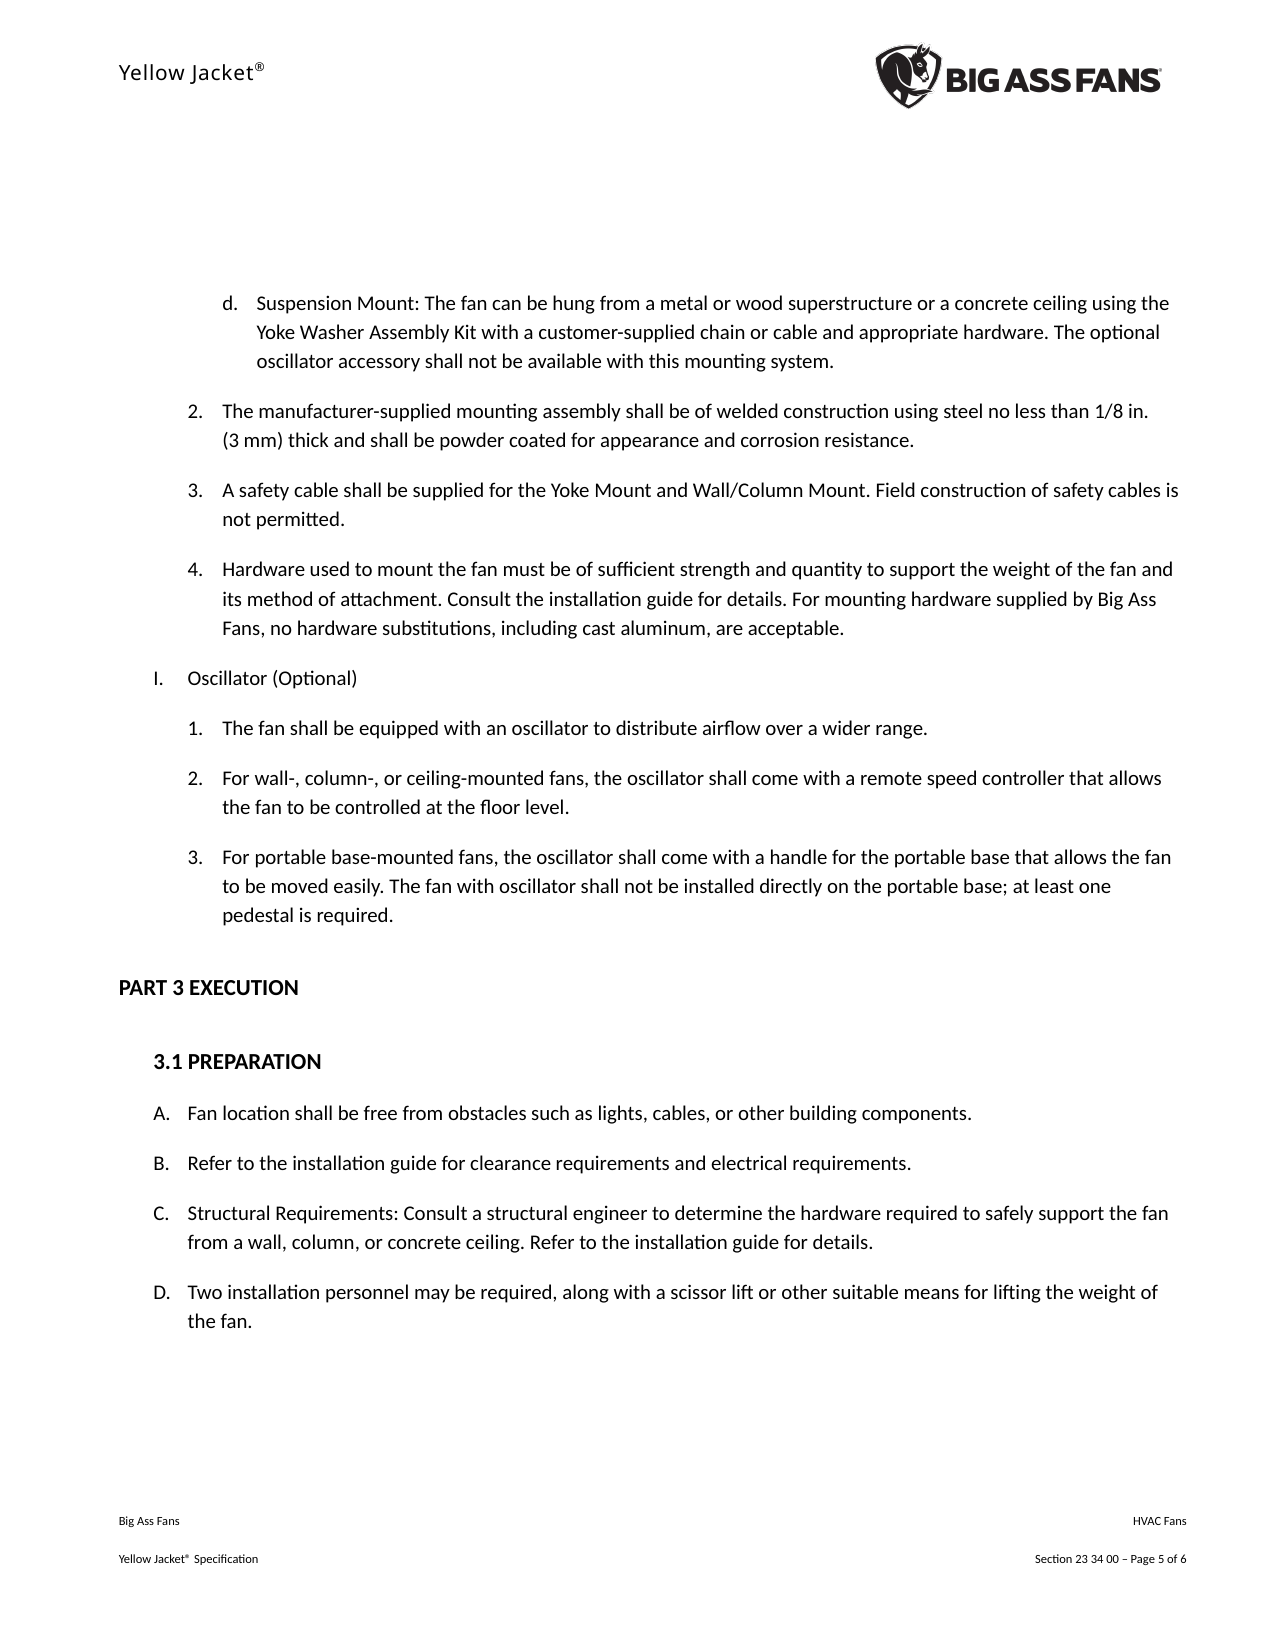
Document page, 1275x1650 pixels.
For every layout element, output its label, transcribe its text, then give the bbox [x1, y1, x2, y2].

text The manufacturer-supplied mounting assembly shall be of welded construction using steel no less than 1/8 in. (3 mm) thick and shall be powder coated for appearance and corrosion resistance. [187, 398, 1186, 453]
text A safety cable shall be supplied for the Yoke Mount and Wall/Column Mount. Field construction of safety cables is not permitted. [187, 477, 1186, 532]
text For wall-, column-, or ceiling-mounted fans, the oscillator shall come with a remote speed controller that allows the fan to be controlled at the floor level. [187, 765, 1186, 819]
text For portable base-mounted fans, the oscillator shall come with a handle for the portable base that allows the fan to be moved easily. The fan with oscillator shall not be installed directly on the portable base; at least one pedestal is required. [187, 844, 1186, 928]
text Structural Requirements: Consult a structural engineer to determine the hardware required to safely support the fan from a wall, column, or concrete ceiling. Refer to the installation guide for details. [153, 1200, 1186, 1255]
text Hardware used to mount the fan must be of sufficient strength and quantity to support the weight of the fan and its method of attachment. Consult the installation guide for details. For mounting hardware supplied by Big Ass Fans, no hardware substitutions, including cast aluminum, are acceptable. [187, 557, 1186, 640]
text Part 3 Execution [118, 973, 1186, 1001]
text 3.1 PREPARATION [118, 1047, 1186, 1075]
text The fan shall be equipped with an oscillator to distribute airflow over a wider range. [187, 715, 1186, 740]
text Two installation personnel may be required, along with a scissor lift or other suitable means for lifting the weight of the fan. [153, 1279, 1186, 1334]
picture [872, 39, 1162, 112]
text Fan location shall be free from obstacles such as lights, cables, or other building components. [153, 1100, 1186, 1126]
text Refer to the installation guide for clearance requirements and electrical requirements. [153, 1150, 1186, 1176]
text Oscillator (Optional) [153, 665, 1186, 690]
text Suspension Mount: The fan can be hung from a metal or wood superstructure or a concrete ceiling using the Yoke Washer Assembly Kit with a customer-supplied chain or cable and appropriate hardware. The optional oscillator accessory shall not be available with this mounting system. [222, 290, 1186, 374]
